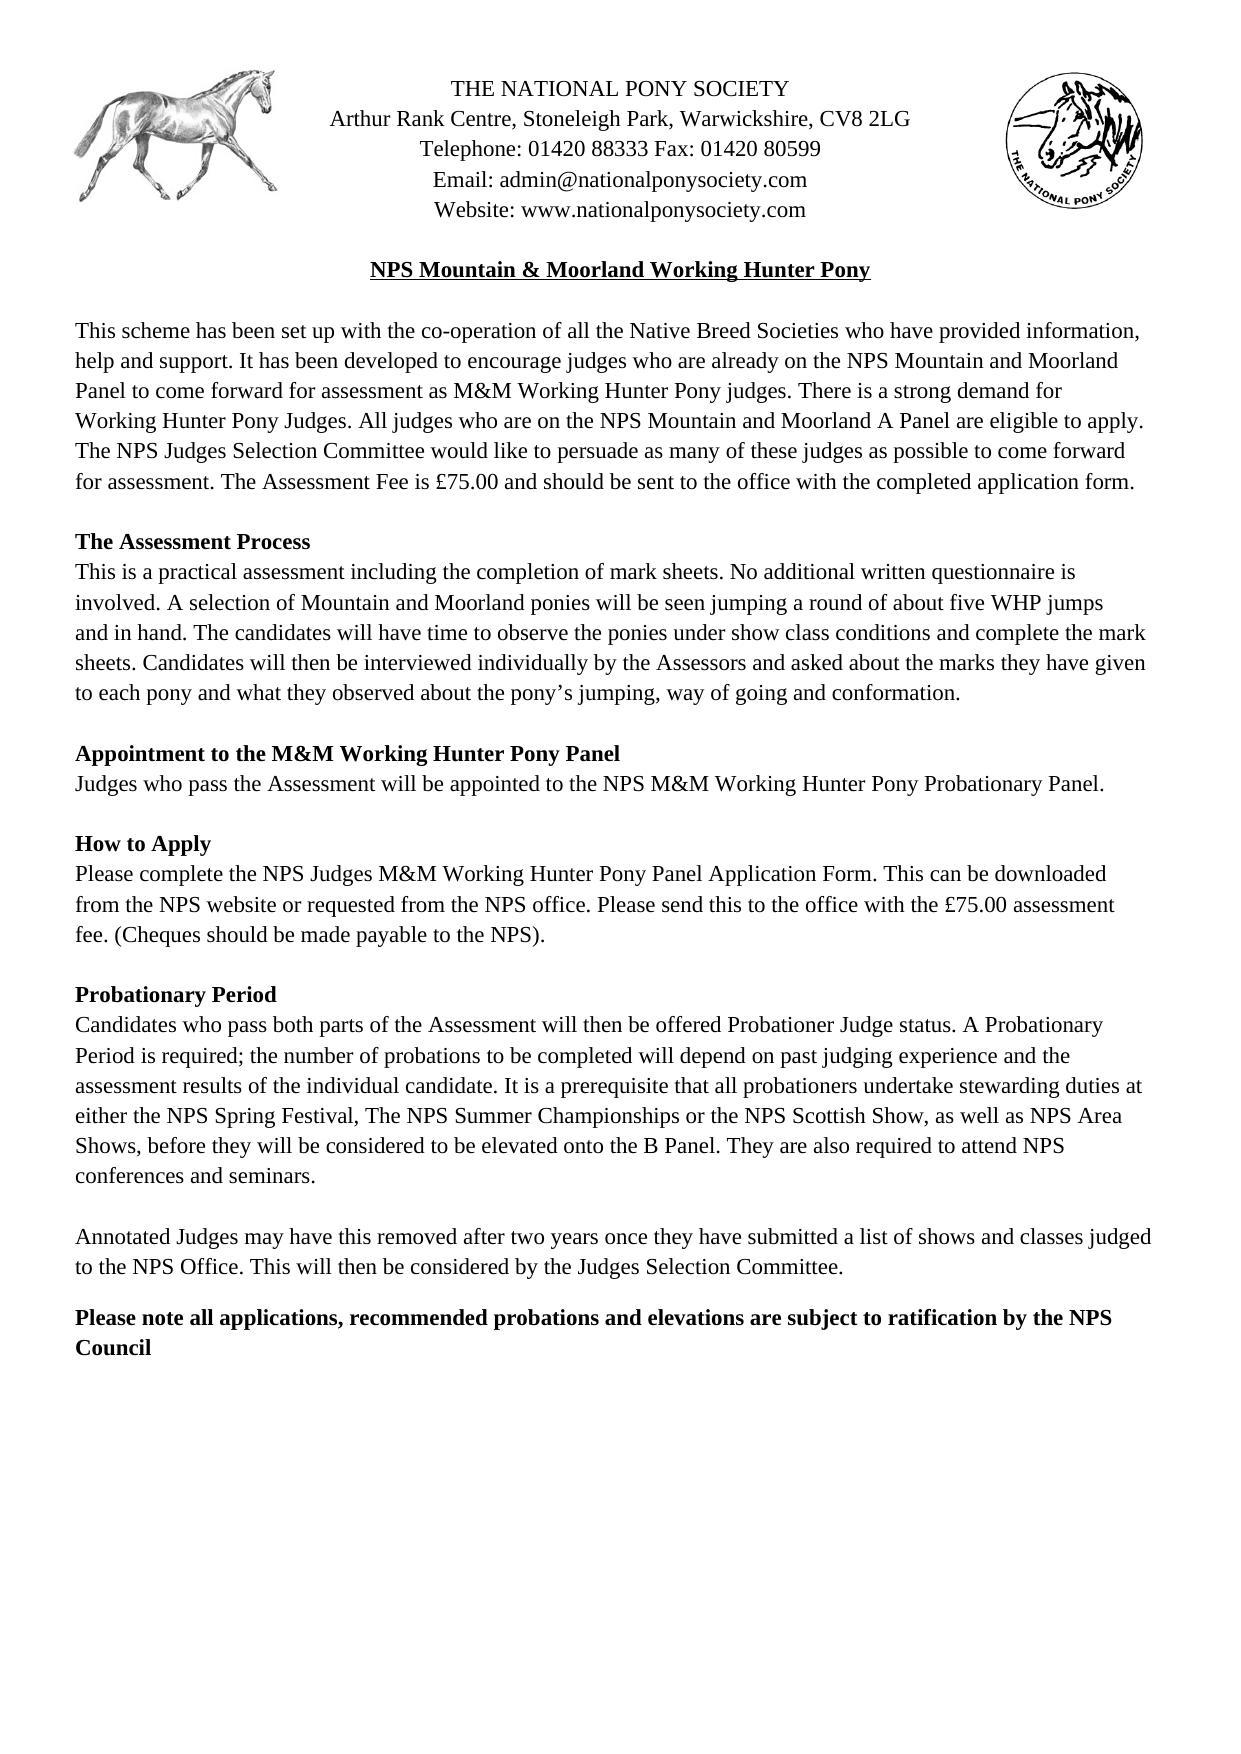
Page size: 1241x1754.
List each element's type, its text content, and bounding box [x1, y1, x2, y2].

text Email: admin@nationalponysociety.com [75, 166, 1165, 192]
text Telephone: 01420 88333 Fax: 01420 80599 [75, 135, 1165, 162]
text The Assessment Process [75, 528, 1165, 554]
text Arthur Rank Centre, Stoneleigh Park, Warwickshire, CV8 2LG [75, 105, 1165, 132]
picture [999, 162, 1148, 166]
text Annotated Judges may have this removed after two years once they have submitted a list of shows and classes judged to the NPS Office. This will then be considered by the Judges Selection Committee. [75, 1223, 1165, 1279]
picture [999, 101, 1148, 105]
text This is a practical assessment including the completion of mark sheets. No additional written questionnaire is [75, 558, 1165, 585]
text for assessment. The Assessment Fee is £75.00 and should be sent to the office with the completed application form. [75, 468, 1165, 494]
text to each pony and what they observed about the pony’s jumping, way of going and conformation. [75, 679, 1165, 706]
text How to Apply [75, 830, 1165, 857]
text involved. A selection of Mountain and Moorland ponies will be seen jumping a round of about five WHP jumps [75, 588, 1165, 615]
picture [999, 192, 1148, 196]
text Please complete the NPS Judges M&M Working Hunter Pony Panel Application Form. This can be downloaded [75, 860, 1165, 887]
text THE NATIONAL PONY SOCIETY [75, 75, 1165, 101]
text from the NPS website or requested from the NPS office. Please send this to the office with the £75.00 assessment [75, 891, 1165, 917]
text Website: www.nationalponysociety.com [75, 196, 1165, 222]
text and in hand. The candidates will have time to observe the ponies under show class conditions and complete the mark [75, 619, 1165, 645]
text Judges who pass the Assessment will be appointed to the NPS M&M Working Hunter Pony Probationary Panel. [75, 770, 1165, 796]
text NPS Mountain & Moorland Working Hunter Pony [75, 256, 1165, 283]
text The NPS Judges Selection Committee would like to persuade as many of these judges as possible to come forward [75, 437, 1165, 464]
text Panel to come forward for assessment as M&M Working Hunter Pony judges. There is a strong demand for [75, 377, 1165, 403]
text Appointment to the M&M Working Hunter Pony Panel [75, 739, 1165, 766]
text Working Hunter Pony Judges. All judges who are on the NPS Mountain and Moorland A Panel are eligible to apply. [75, 407, 1165, 434]
text sheets. Candidates will then be interviewed individually by the Assessors and asked about the marks they have given [75, 649, 1165, 675]
text fee. (Cheques should be made payable to the NPS). [75, 921, 1165, 947]
text Candidates who pass both parts of the Assessment will then be offered Probationer Judge status. A Probationary Period is required; the number of probations to be completed will depend on past judging experience and the assessment results of the individual candidate. It is a prerequisite that all probationers undertake stewarding duties at either the NPS Spring Festival, The NPS Summer Championships or the NPS Scottish Show, as well as NPS Area Shows, before they will be considered to be elevated onto the B Panel. They are also required to attend NPS conferences and seminars. [75, 1011, 1165, 1189]
text Please note all applications, recommended probations and elevations are subject to ratification by the NPS Council [75, 1304, 1165, 1361]
picture [999, 67, 1148, 75]
text This scheme has been set up with the co-operation of all the Native Breed Societies who have provided information, [75, 317, 1165, 343]
picture [66, 66, 287, 208]
text Probationary Period [75, 981, 1165, 1008]
text help and support. It has been developed to encourage judges who are already on the NPS Mountain and Moorland [75, 347, 1165, 373]
